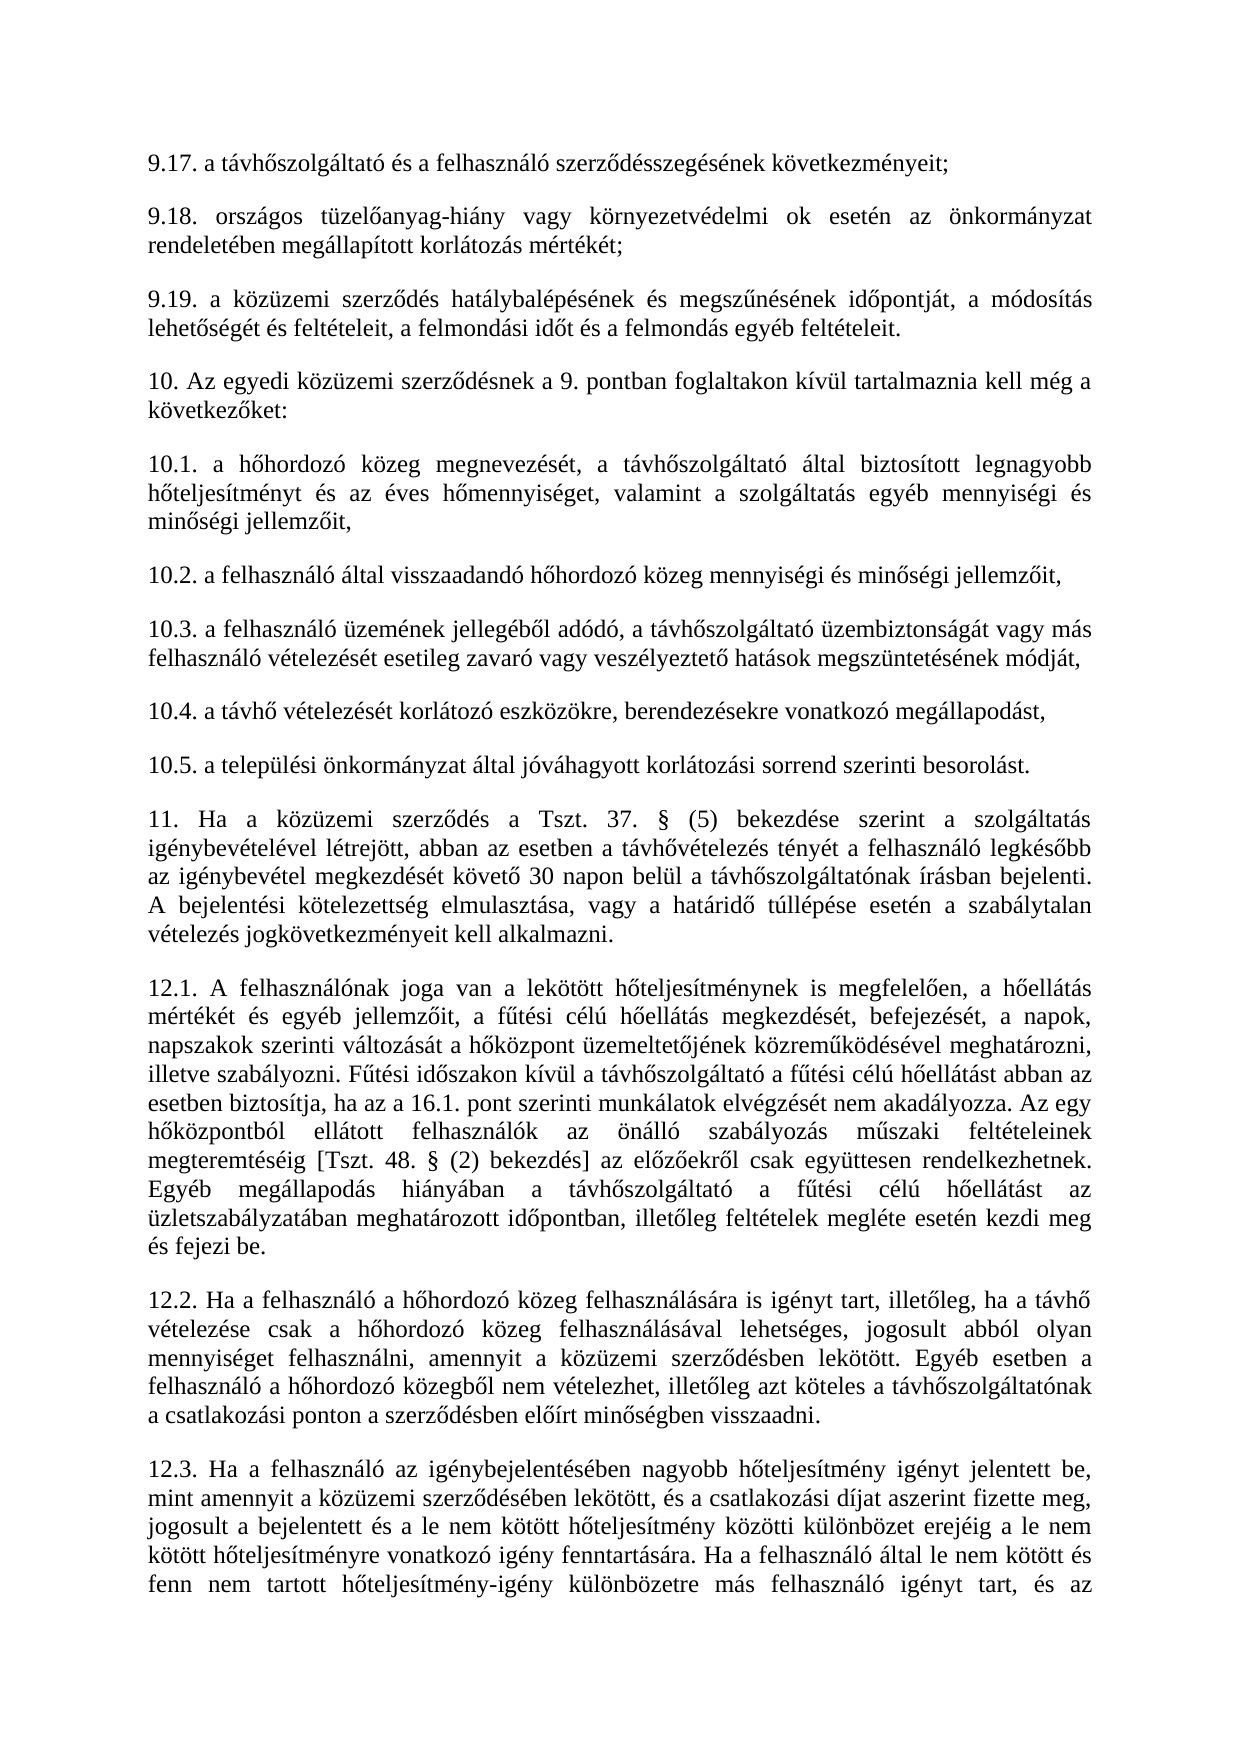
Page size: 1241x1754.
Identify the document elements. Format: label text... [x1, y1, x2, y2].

text 10.2. a felhasználó által visszaadandó hőhordozó közeg mennyiségi és minőségi jellemzőit, [148, 560, 1093, 589]
text 10. Az egyedi közüzemi szerződésnek a 9. pontban foglaltakon kívül tartalmaznia kell még a következőket: [148, 366, 1093, 424]
text 12.1. A felhasználónak joga van a lekötött hőteljesítménynek is megfelelően, a hőellátás mértékét és egyéb jellemzőit, a fűtési célú hőellátás megkezdését, befejezését, a napok, napszakok szerinti változását a hőközpont üzemeltetőjének közreműködésével meghatározni, illetve szabályozni. Fűtési időszakon kívül a távhőszolgáltató a fűtési célú hőellátást abban az esetben biztosítja, ha az a 16.1. pont szerinti munkálatok elvégzését nem akadályozza. Az egy hőközpontból ellátott felhasználók az önálló szabályozás műszaki feltételeinek megteremtéséig [Tszt. 48. § (2) bekezdés] az előzőekről csak együttesen rendelkezhetnek. Egyéb megállapodás hiányában a távhőszolgáltató a fűtési célú hőellátást az üzletszabályzatában meghatározott időpontban, illetőleg feltételek megléte esetén kezdi meg és fejezi be. [148, 973, 1093, 1260]
text 10.4. a távhő vételezését korlátozó eszközökre, berendezésekre vonatkozó megállapodást, [148, 696, 1093, 725]
text 10.5. a települési önkormányzat által jóváhagyott korlátozási sorrend szerinti besorolást. [148, 750, 1093, 779]
text 9.19. a közüzemi szerződés hatálybalépésének és megszűnésének időpontját, a módosítás lehetőségét és feltételeit, a felmondási időt és a felmondás egyéb feltételeit. [148, 284, 1093, 341]
text 9.17. a távhőszolgáltató és a felhasználó szerződésszegésének következményeit; [148, 148, 1093, 176]
text 10.3. a felhasználó üzemének jellegéből adódó, a távhőszolgáltató üzembiztonságát vagy más felhasználó vételezését esetileg zavaró vagy veszélyeztető hatások megszüntetésének módját, [148, 614, 1093, 671]
text 10.1. a hőhordozó közeg megnevezését, a távhőszolgáltató által biztosított legnagyobb hőteljesítményt és az éves hőmennyiséget, valamint a szolgáltatás egyéb mennyiségi és minőségi jellemzőit, [148, 449, 1093, 535]
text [148, 1454, 1093, 1598]
text 9.18. országos tüzelőanyag-hiány vagy környezetvédelmi ok esetén az önkormányzat rendeletében megállapított korlátozás mértékét; [148, 201, 1093, 259]
text 11. Ha a közüzemi szerződés a Tszt. 37. § (5) bekezdése szerint a szolgáltatás igénybevételével létrejött, abban az esetben a távhővételezés tényét a felhasználó legkésőbb az igénybevétel megkezdését követő 30 napon belül a távhőszolgáltatónak írásban bejelenti. A bejelentési kötelezettség elmulasztása, vagy a határidő túllépése esetén a szabálytalan vételezés jogkövetkezményeit kell alkalmazni. [148, 804, 1093, 948]
text 12.2. Ha a felhasználó a hőhordozó közeg felhasználására is igényt tart, illetőleg, ha a távhő vételezése csak a hőhordozó közeg felhasználásával lehetséges, jogosult abból olyan mennyiséget felhasználni, amennyit a közüzemi szerződésben lekötött. Egyéb esetben a felhasználó a hőhordozó közegből nem vételezhet, illetőleg azt köteles a távhőszolgáltatónak a csatlakozási ponton a szerződésben előírt minőségben visszaadni. [148, 1285, 1093, 1429]
